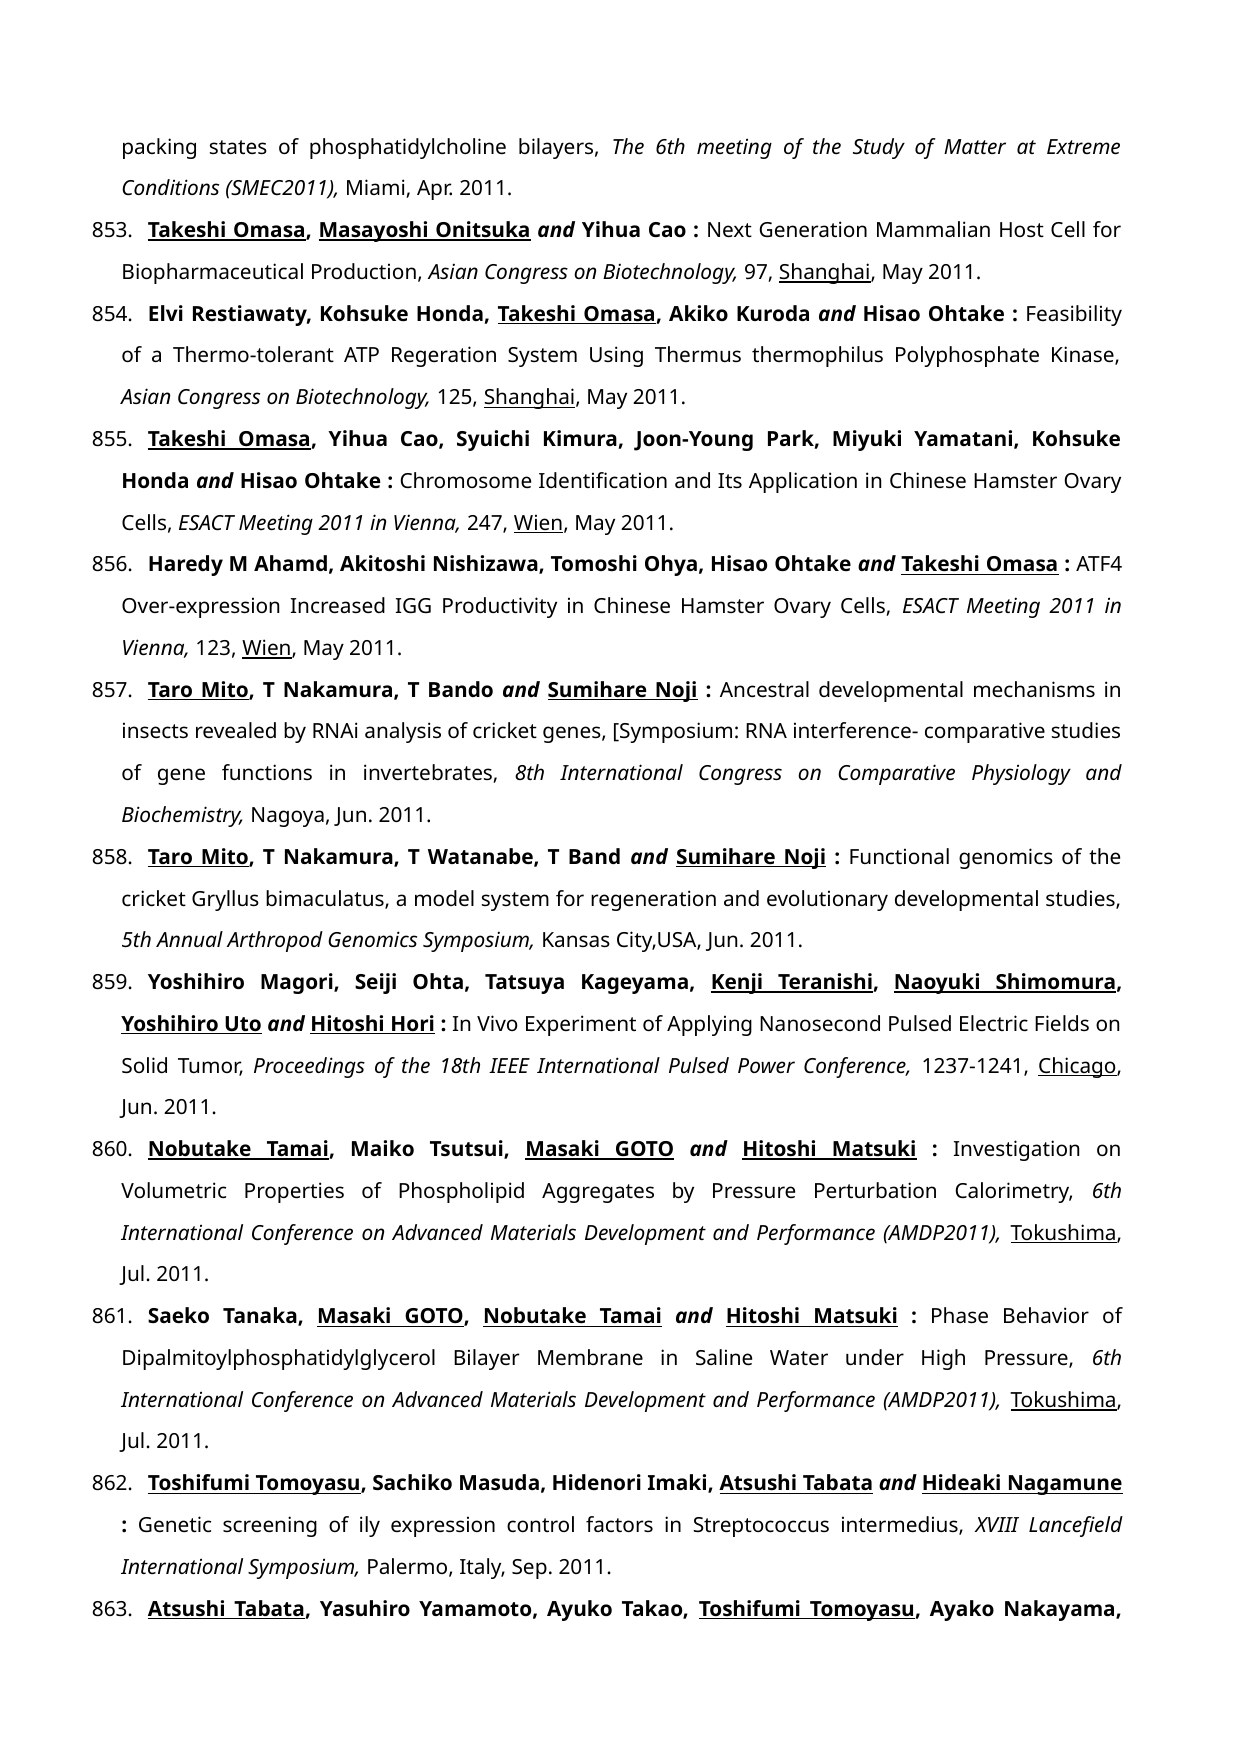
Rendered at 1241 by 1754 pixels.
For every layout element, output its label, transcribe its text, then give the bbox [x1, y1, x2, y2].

list Taro Mito, T Nakamura, T Bando and Sumihare Noji : Ancestral developmental mechanisms in insects revealed by RNAi analysis of cricket genes, [Symposium: RNA interference- comparative studies of gene functions in invertebrates, 8th International Congress on Comparative Physiology and Biochemistry, Nagoya, Jun. 2011. [92, 668, 1122, 835]
list Toshifumi Tomoyasu, Sachiko Masuda, Hidenori Imaki, Atsushi Tabata and Hideaki Nagamune : Genetic screening of ily expression control factors in Streptococcus intermedius, XVIII Lancefield International Symposium, Palermo, Italy, Sep. 2011. [92, 1462, 1122, 1587]
list Nobutake Tamai, Maiko Tsutsui, Masaki GOTO and Hitoshi Matsuki : Investigation on Volumetric Properties of Phospholipid Aggregates by Pressure Perturbation Calorimetry, 6th International Conference on Advanced Materials Development and Performance (AMDP2011), Tokushima, Jul. 2011. [92, 1128, 1122, 1295]
list Saeko Tanaka, Masaki GOTO, Nobutake Tamai and Hitoshi Matsuki : Phase Behavior of Dipalmitoylphosphatidylglycerol Bilayer Membrane in Saline Water under High Pressure, 6th International Conference on Advanced Materials Development and Performance (AMDP2011), Tokushima, Jul. 2011. [92, 1295, 1122, 1462]
list Yoshihiro Magori, Seiji Ohta, Tatsuya Kageyama, Kenji Teranishi, Naoyuki Shimomura, Yoshihiro Uto and Hitoshi Hori : In Vivo Experiment of Applying Nanosecond Pulsed Electric Fields on Solid Tumor, Proceedings of the 18th IEEE International Pulsed Power Conference, 1237-1241, Chicago, Jun. 2011. [92, 961, 1122, 1128]
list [92, 125, 1122, 209]
list Takeshi Omasa, Masayoshi Onitsuka and Yihua Cao : Next Generation Mammalian Host Cell for Biopharmaceutical Production, Asian Congress on Biotechnology, 97, Shanghai, May 2011. [92, 209, 1122, 292]
list Haredy M Ahamd, Akitoshi Nishizawa, Tomoshi Ohya, Hisao Ohtake and Takeshi Omasa : ATF4 Over-expression Increased IGG Productivity in Chinese Hamster Ovary Cells, ESACT Meeting 2011 in Vienna, 123, Wien, May 2011. [92, 543, 1122, 668]
list Elvi Restiawaty, Kohsuke Honda, Takeshi Omasa, Akiko Kuroda and Hisao Ohtake : Feasibility of a Thermo-tolerant ATP Regeration System Using Thermus thermophilus Polyphosphate Kinase, Asian Congress on Biotechnology, 125, Shanghai, May 2011. [92, 292, 1122, 417]
list Taro Mito, T Nakamura, T Watanabe, T Band and Sumihare Noji : Functional genomics of the cricket Gryllus bimaculatus, a model system for regeneration and evolutionary developmental studies, 5th Annual Arthropod Genomics Symposium, Kansas City,USA, Jun. 2011. [92, 835, 1122, 961]
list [92, 1587, 1122, 1629]
list Takeshi Omasa, Yihua Cao, Syuichi Kimura, Joon-Young Park, Miyuki Yamatani, Kohsuke Honda and Hisao Ohtake : Chromosome Identification and Its Application in Chinese Hamster Ovary Cells, ESACT Meeting 2011 in Vienna, 247, Wien, May 2011. [92, 417, 1122, 543]
